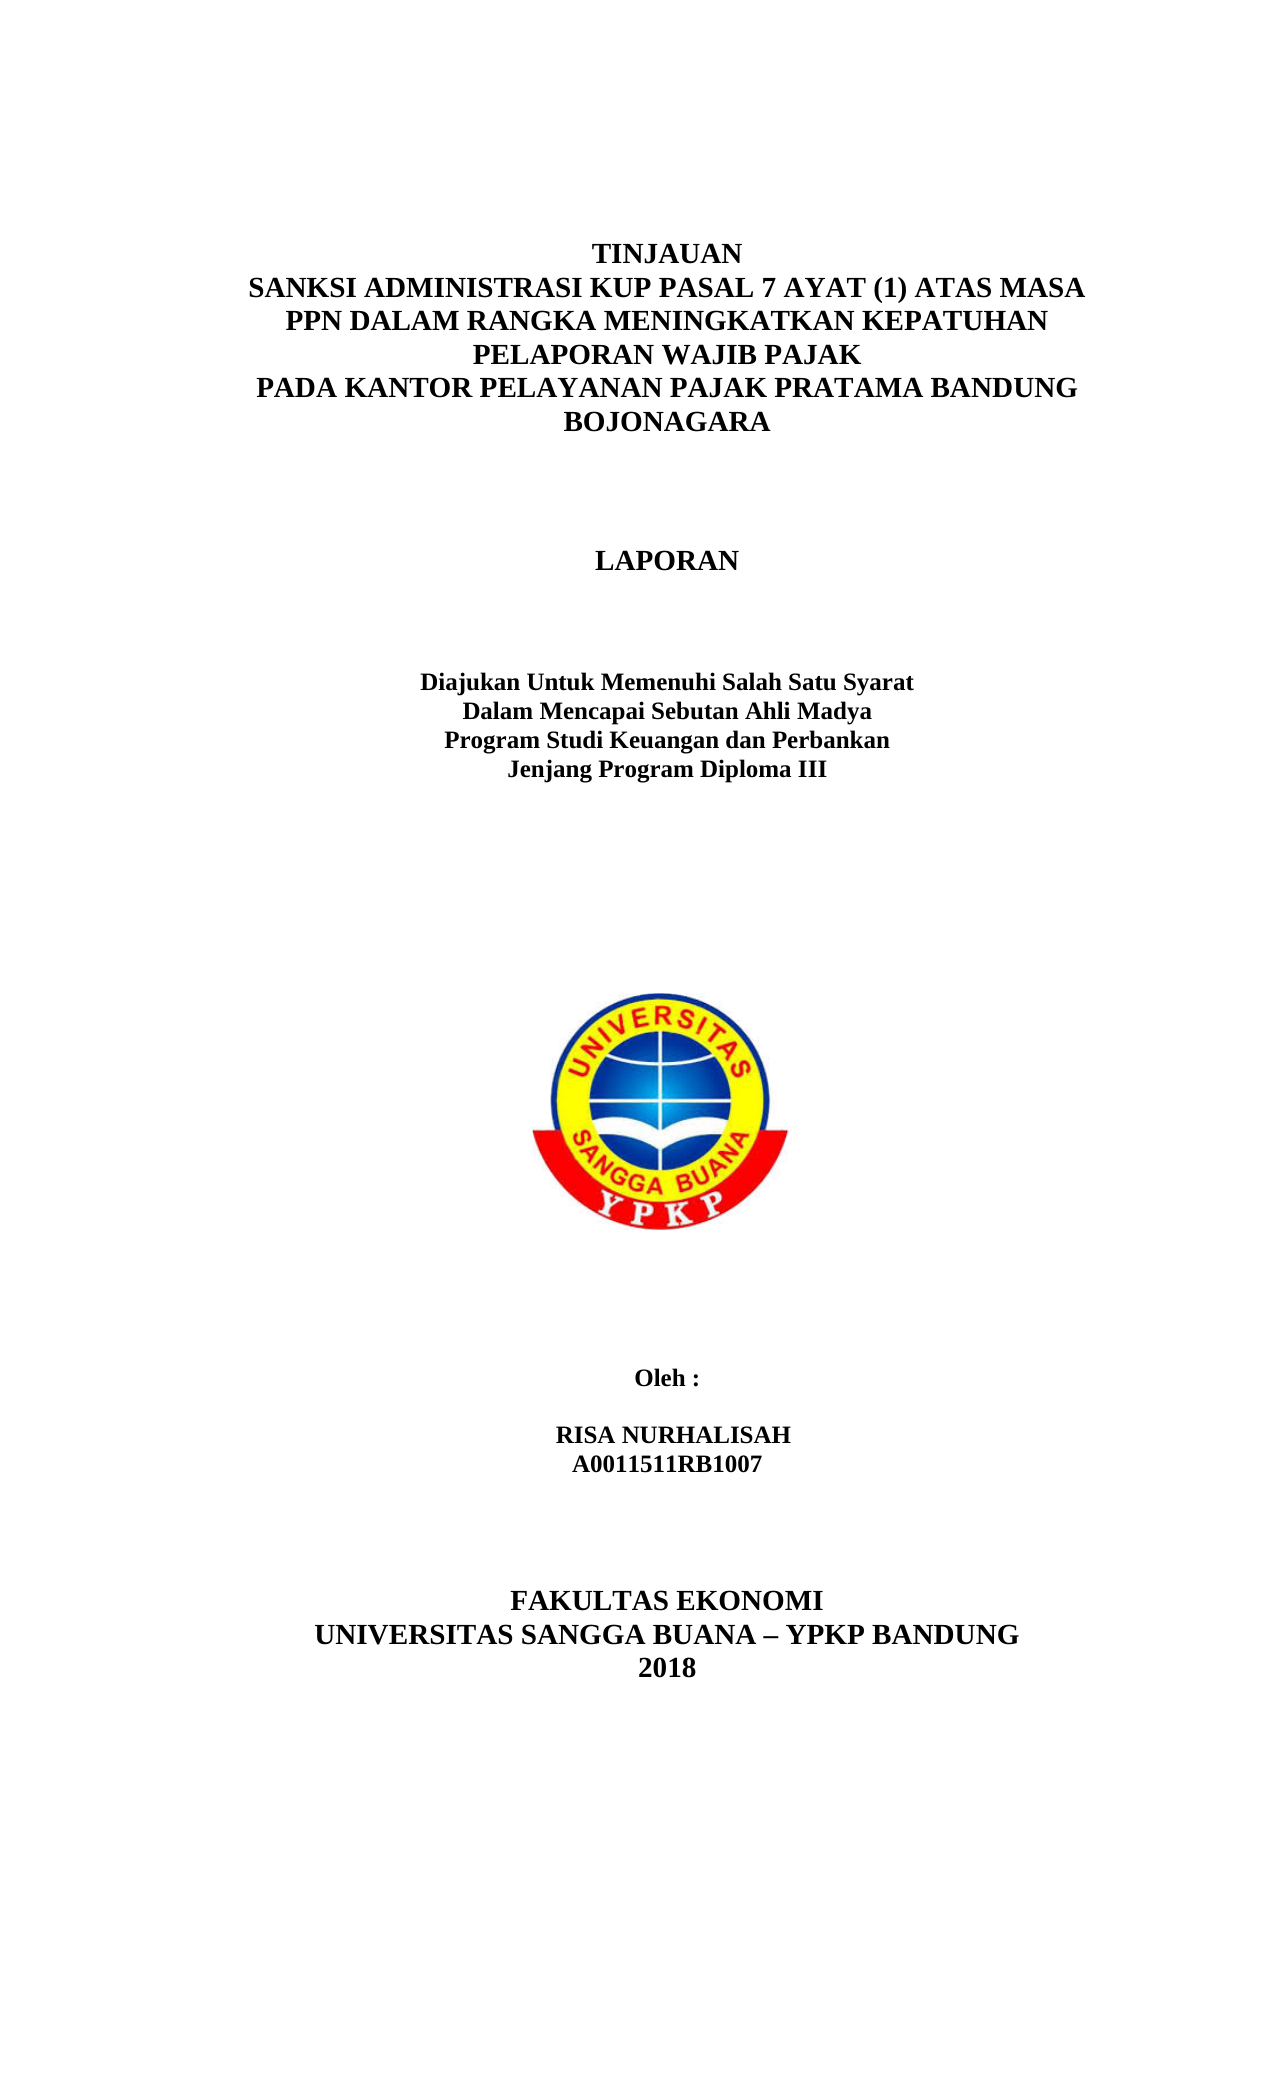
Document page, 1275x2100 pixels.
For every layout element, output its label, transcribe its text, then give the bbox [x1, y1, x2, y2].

text Dalam Mencapai Sebutan Ahli Madya [236, 696, 1098, 725]
text LAPORAN [236, 543, 1098, 576]
text 2018 [236, 1650, 1098, 1684]
text TINJAUAN [236, 236, 1098, 270]
text Oleh : [236, 1363, 1098, 1392]
text Jenjang Program Diploma III [236, 754, 1098, 782]
text UNIVERSITAS SANGGA BUANA – YPKP BANDUNG [236, 1617, 1098, 1650]
text SANKSI ADMINISTRASI KUP PASAL 7 AYAT (1) ATAS MASA PPN DALAM RANGKA MENINGKATKAN KEPATUHAN PELAPORAN WAJIB PAJAK [236, 270, 1098, 370]
text Program Studi Keuangan dan Perbankan [236, 725, 1098, 754]
text A0011511RB1007 [236, 1449, 1098, 1478]
picture [532, 993, 802, 1230]
text Diajukan Untuk Memenuhi Salah Satu Syarat [236, 667, 1098, 696]
text RISA NURHALISAH [236, 1420, 1098, 1449]
text PADA KANTOR PELAYANAN PAJAK PRATAMA BANDUNG BOJONAGARA [236, 370, 1098, 437]
text FAKULTAS EKONOMI [236, 1583, 1098, 1617]
